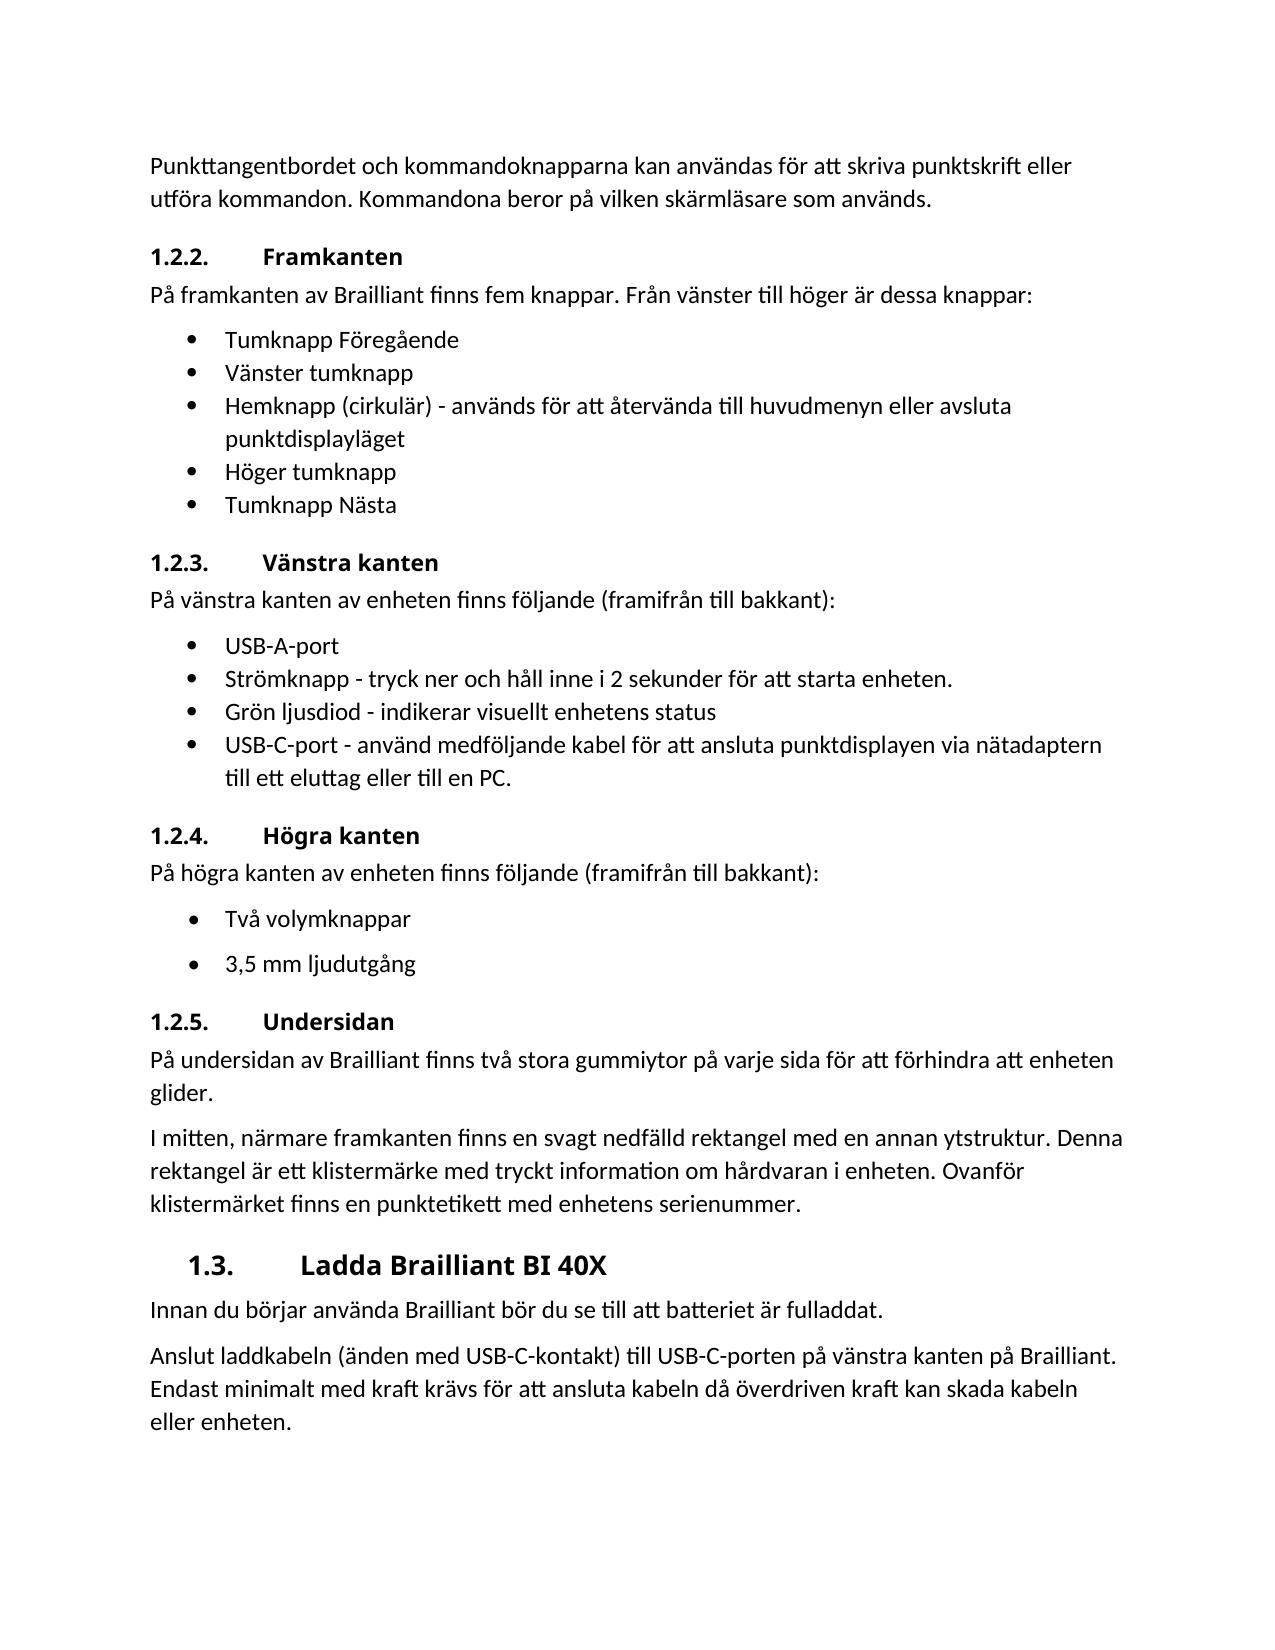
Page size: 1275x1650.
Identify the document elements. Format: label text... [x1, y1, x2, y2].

list Strömknapp - tryck ner och håll inne i 2 sekunder för att starta enheten. [187, 663, 1125, 693]
subtitle Vänstra kanten [150, 547, 1125, 578]
text På högra kanten av enheten finns följande (framifrån till bakkant): [150, 857, 1125, 888]
list 3,5 mm ljudutgång [187, 948, 1125, 979]
list Två volymknappar [187, 903, 1125, 933]
list USB-A-port [187, 630, 1125, 661]
list Höger tumknapp [187, 456, 1125, 486]
text Innan du börjar använda Brailliant bör du se till att batteriet är fulladdat. [150, 1294, 1125, 1325]
subtitle Undersidan [150, 1006, 1125, 1037]
list Grön ljusdiod - indikerar visuellt enhetens status [187, 696, 1125, 726]
text På undersidan av Brailliant finns två stora gummiytor på varje sida för att förhindra att enheten glider. [150, 1044, 1125, 1108]
text På framkanten av Brailliant finns fem knappar. Från vänster till höger är dessa knappar: [150, 279, 1125, 309]
text I mitten, närmare framkanten finns en svagt nedfälld rektangel med en annan ytstruktur. Denna rektangel är ett klistermärke med tryckt information om hårdvaran i enheten. Ovanför klistermärket finns en punktetikett med enhetens serienummer. [150, 1122, 1125, 1219]
subtitle Ladda Brailliant BI 40X [187, 1246, 1125, 1283]
list Tumknapp Föregående [187, 324, 1125, 355]
subtitle Framkanten [150, 241, 1125, 272]
list Vänster tumknapp [187, 357, 1125, 388]
list Tumknapp Nästa [187, 489, 1125, 519]
list Hemknapp (cirkulär) - används för att återvända till huvudmenyn eller avsluta punktdisplayläget [187, 390, 1125, 453]
list USB-C-port - använd medföljande kabel för att ansluta punktdisplayen via nätadaptern till ett eluttag eller till en PC. [187, 729, 1125, 792]
text Punkttangentbordet och kommandoknapparna kan användas för att skriva punktskrift eller utföra kommandon. Kommandona beror på vilken skärmläsare som används. [150, 150, 1125, 213]
text På vänstra kanten av enheten finns följande (framifrån till bakkant): [150, 584, 1125, 615]
subtitle Högra kanten [150, 819, 1125, 851]
text Anslut laddkabeln (änden med USB-C-kontakt) till USB-C-porten på vänstra kanten på Brailliant. Endast minimalt med kraft krävs för att ansluta kabeln då överdriven kraft kan skada kabeln eller enheten. [150, 1340, 1125, 1436]
